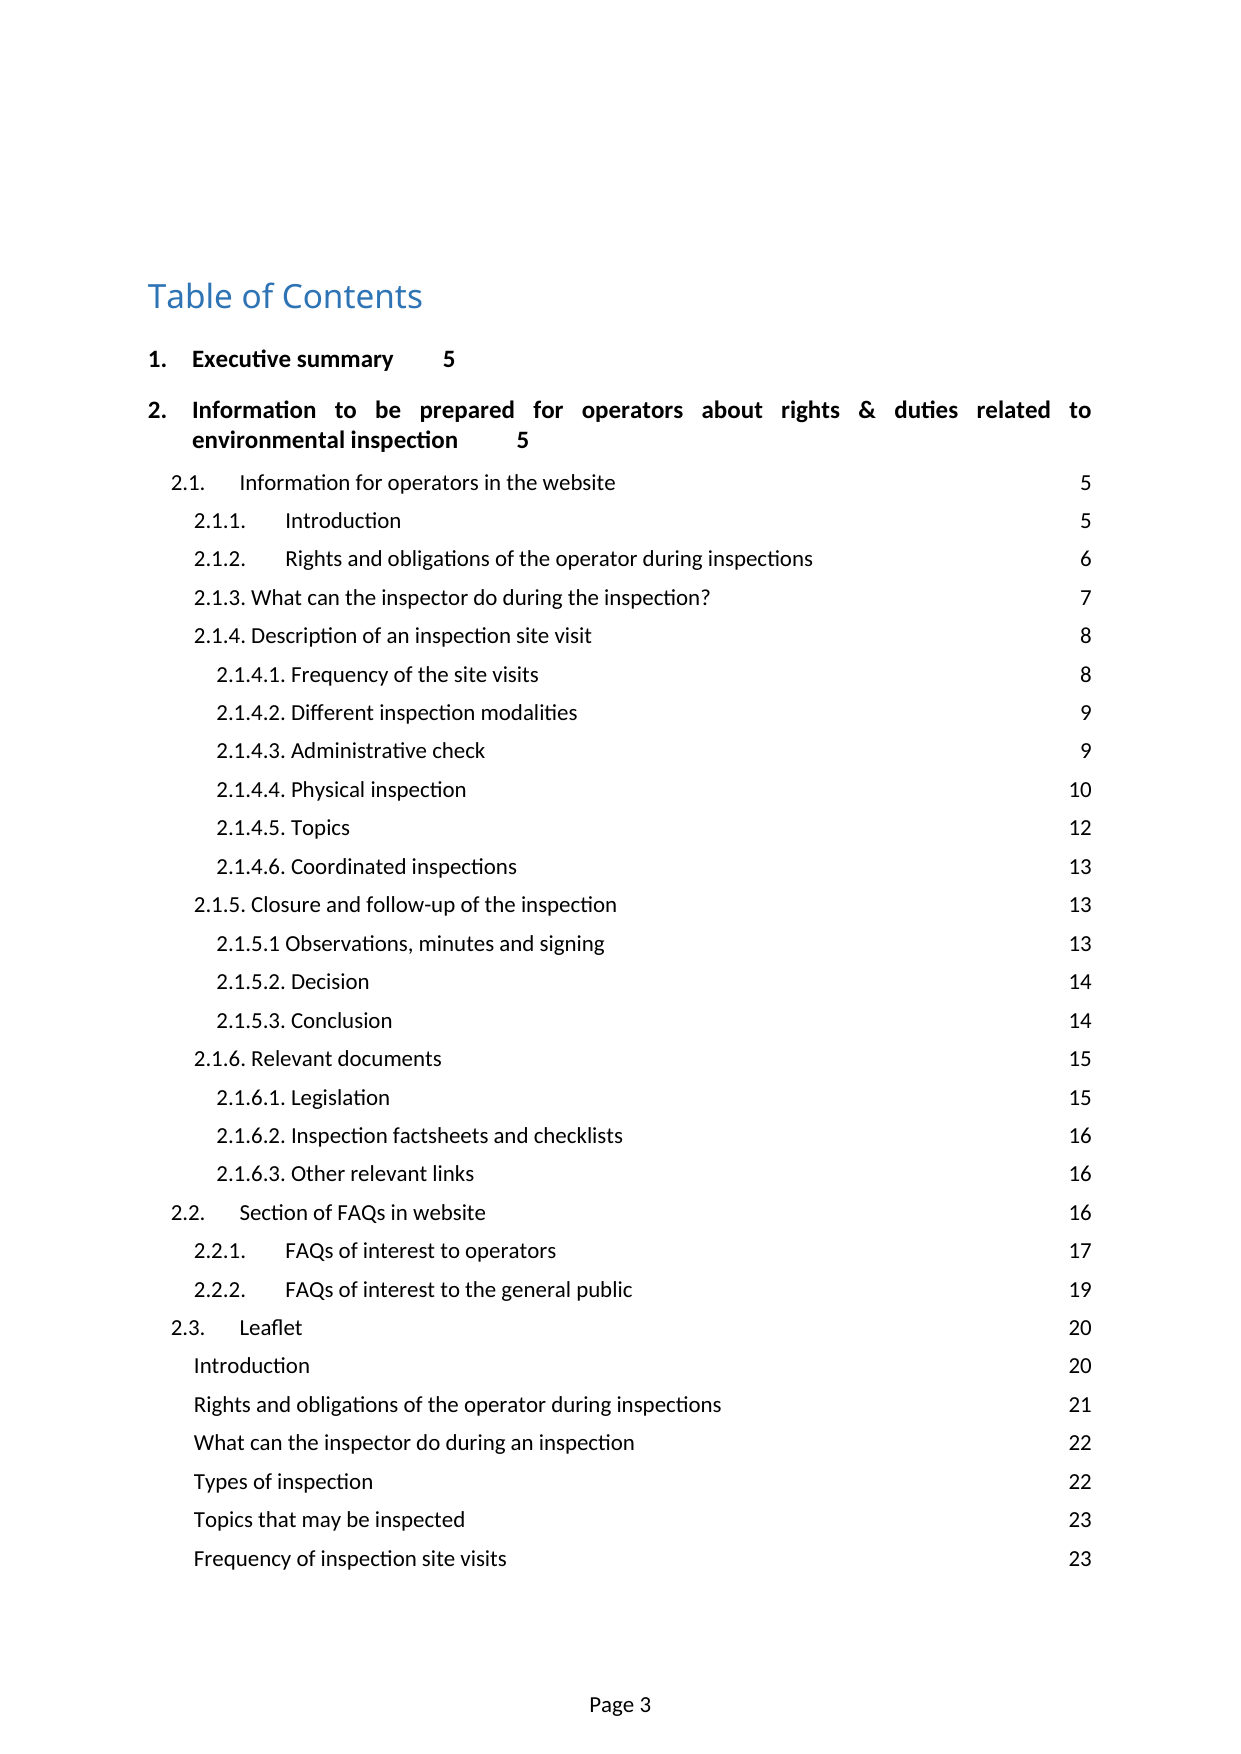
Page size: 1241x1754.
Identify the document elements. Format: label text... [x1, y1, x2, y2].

text 2.1.2. Rights and obligations of the operator during inspections 6 [194, 544, 1093, 572]
text 2. Information to be prepared for operators about rights & duties related to environmental inspection 5 [148, 394, 1093, 455]
text 2.2.1. FAQs of interest to operators 17 [194, 1236, 1093, 1264]
text 2.1.4.3. Administrative check 9 [216, 737, 1093, 765]
text 2.3. Leaflet 20 [171, 1313, 1093, 1341]
text 2.1.1. Introduction 5 [194, 506, 1093, 534]
text Topics that may be inspected 23 [194, 1505, 1093, 1533]
text 2.1.4.5. Topics 12 [216, 813, 1093, 842]
text Introduction 20 [194, 1352, 1093, 1380]
text Types of inspection 22 [194, 1467, 1093, 1495]
text 2.1.6.3. Other relevant links 16 [216, 1159, 1093, 1187]
text What can the inspector do during an inspection 22 [194, 1428, 1093, 1457]
text 2.1. Information for operators in the website 5 [171, 468, 1093, 496]
text 2.1.6.2. Inspection factsheets and checklists 16 [216, 1121, 1093, 1149]
text 2.1.5.3. Conclusion 14 [216, 1006, 1093, 1034]
text 2.2. Section of FAQs in website 16 [171, 1198, 1093, 1226]
text 2.1.6.1. Legislation 15 [216, 1083, 1093, 1111]
text 2.1.6. Relevant documents 15 [194, 1044, 1093, 1072]
text Rights and obligations of the operator during inspections 21 [194, 1390, 1093, 1418]
text 2.1.4. Description of an inspection site visit 8 [194, 621, 1093, 649]
text 2.1.5.2. Decision 14 [216, 967, 1093, 995]
text 2.2.2. FAQs of interest to the general public 19 [194, 1275, 1093, 1303]
text 2.1.4.4. Physical inspection 10 [216, 775, 1093, 803]
text 1. Executive summary 5 [148, 343, 1093, 373]
text 2.1.3. What can the inspector do during the inspection? 7 [194, 583, 1093, 611]
text 2.1.4.1. Frequency of the site visits 8 [216, 660, 1093, 688]
text Frequency of inspection site visits 23 [194, 1544, 1093, 1572]
text 2.1.4.6. Coordinated inspections 13 [216, 852, 1093, 880]
text 2.1.4.2. Different inspection modalities 9 [216, 698, 1093, 726]
text 2.1.5.1 Observations, minutes and signing 13 [216, 929, 1093, 957]
text 2.1.5. Closure and follow-up of the inspection 13 [194, 890, 1093, 918]
subtitle Table of Contents [148, 273, 1093, 318]
